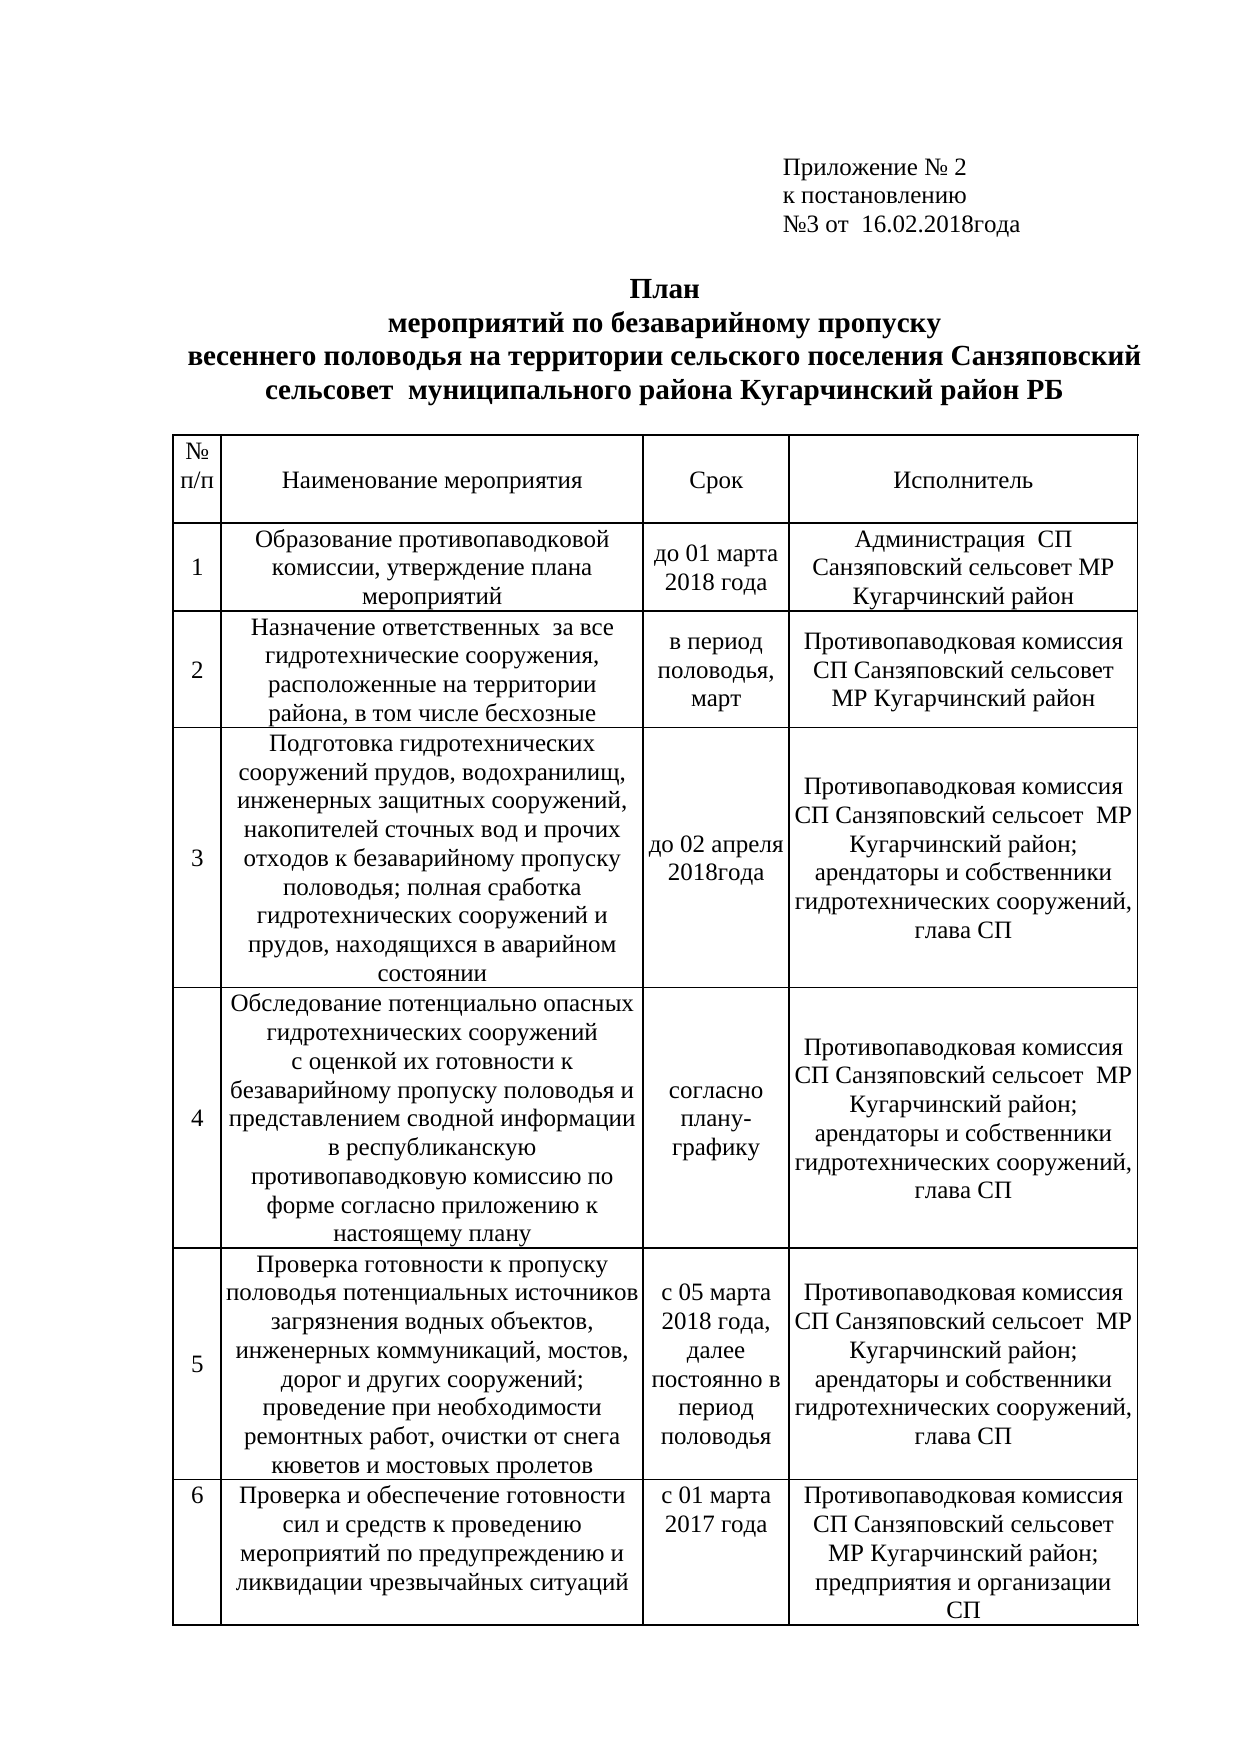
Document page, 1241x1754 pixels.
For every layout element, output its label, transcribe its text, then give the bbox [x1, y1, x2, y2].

table_header Наименование мероприятия [222, 436, 642, 522]
table_cell Противопаводковая комиссия СП Санзяповский сельсоет МР Кугарчинский район; арендаторы и собственники гидротехнических сооружений, глава СП [790, 728, 1137, 987]
text мероприятий по безаварийному пропуску [177, 305, 1152, 338]
table_cell до 01 марта 2018 года [644, 524, 788, 610]
table_cell Противопаводковая комиссия СП Санзяповский сельсоет МР Кугарчинский район; арендаторы и собственники гидротехнических сооружений, глава СП [790, 988, 1137, 1247]
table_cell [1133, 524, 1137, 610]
table_cell согласно плану-графику [644, 988, 788, 1247]
table_cell до 02 апреля 2018года [644, 728, 788, 987]
table_cell 3 [174, 728, 220, 987]
text весеннего половодья на территории сельского поселения Санзяповский сельсовет муниципального района Кугарчинский район РБ [177, 338, 1152, 406]
table_cell 2 [174, 612, 220, 727]
text №3 от 16.02.2018года [783, 209, 1152, 238]
table_cell в период половодья, март [644, 612, 788, 727]
table_cell 5 [174, 1249, 220, 1479]
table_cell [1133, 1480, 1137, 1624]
text План [177, 271, 1152, 305]
table_cell 6 [174, 1480, 220, 1624]
table_header Исполнитель [790, 436, 1137, 522]
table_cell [222, 1480, 642, 1624]
text к постановлению [783, 180, 1152, 209]
table_cell Противопаводковая комиссия СП Санзяповский сельсоет МР Кугарчинский район; арендаторы и собственники гидротехнических сооружений, глава СП [790, 1249, 1137, 1479]
table_cell 4 [174, 988, 220, 1247]
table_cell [644, 1480, 788, 1624]
table_cell с 05 марта 2018 года, далее постоянно в период половодья [644, 1249, 788, 1479]
table_cell Противопаводковая комиссия СП Санзяповский сельсовет МР Кугарчинский район [790, 612, 1137, 727]
table_cell 1 [174, 524, 220, 610]
table_header Срок [644, 436, 788, 522]
text Приложение № 2 [783, 152, 1152, 180]
